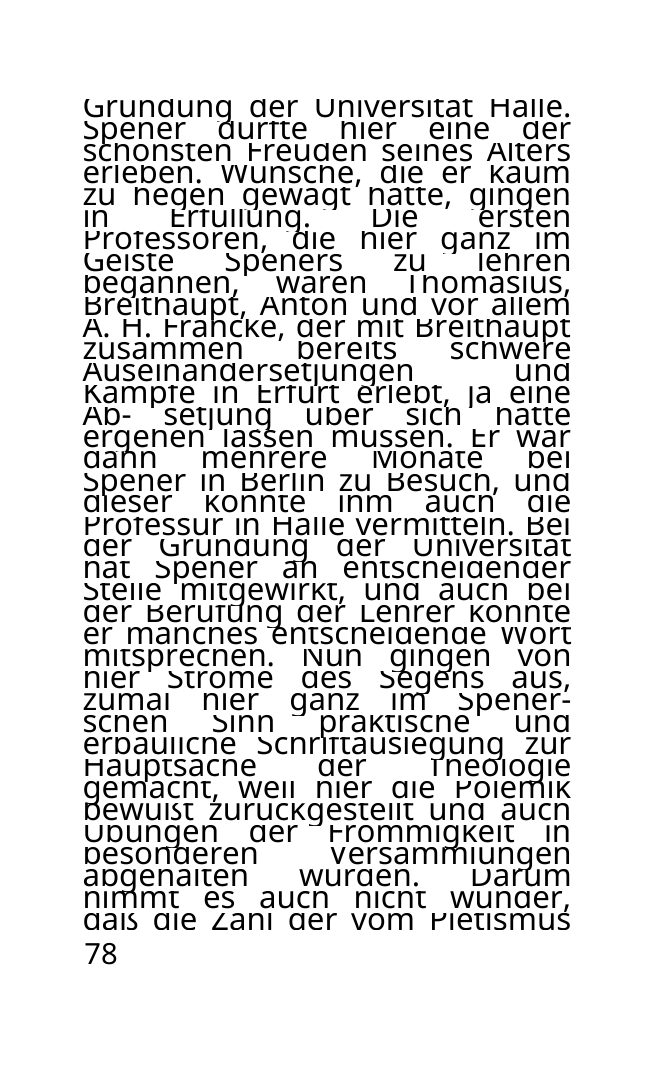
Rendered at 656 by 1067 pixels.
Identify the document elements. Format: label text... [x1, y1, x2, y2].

text 78 [84, 941, 118, 970]
text Gründung der Universität Halle. Spener durfte hier eine der schönsten Freuden seines Alters erleben. Wünsche, die er kaum zu hegen gewagt hatte, gingen in Erfüllung. Die ersten Professoren, die hier ganz im Geiste Speners zu lehren begannen, waren Thomasius, Breithaupt, Anton und vor allem A. H. Francke, der mit Breithaupt zusammen bereits schwere Auseinandersetjungen und Kämpfe in Erfurt erlebt, ja eine Ab- setjung über sich hatte ergehen lassen müssen. Er war dann mehrere Monate bei Spener in Berlin zu Besuch, und dieser konnte ihm auch die Professur in Halle vermitteln. Bei der Gründung der Universität hat Spener an entscheidender Stelle mitgewirkt, und auch bei der Berufung der Lehrer konnte er manches entscheidende Wort mitsprechen. Nun gingen von hier Ströme des Segens aus, zumal hier ganz im Spener- schen Sinn praktische und erbauliche Schriftauslegung zur Hauptsache der Theologie gemacht, weil hier die Polemik bewußt zurückgestellt und auch Übungen der Frömmigkeit in besonderen Versammlungen abgehalten wurden. Darum nimmt es auch nicht wunder, daß die Zahl der vom Pietismus innerlich ergriffenen Pastoren in Deutschland stetig wuchs, daß aber auch die Kämpfe von seiten der immer noch stärkeren Orthodoxie wahrlich nicht geringer, sondern nur heftiger wurden. [82, 100, 572, 930]
